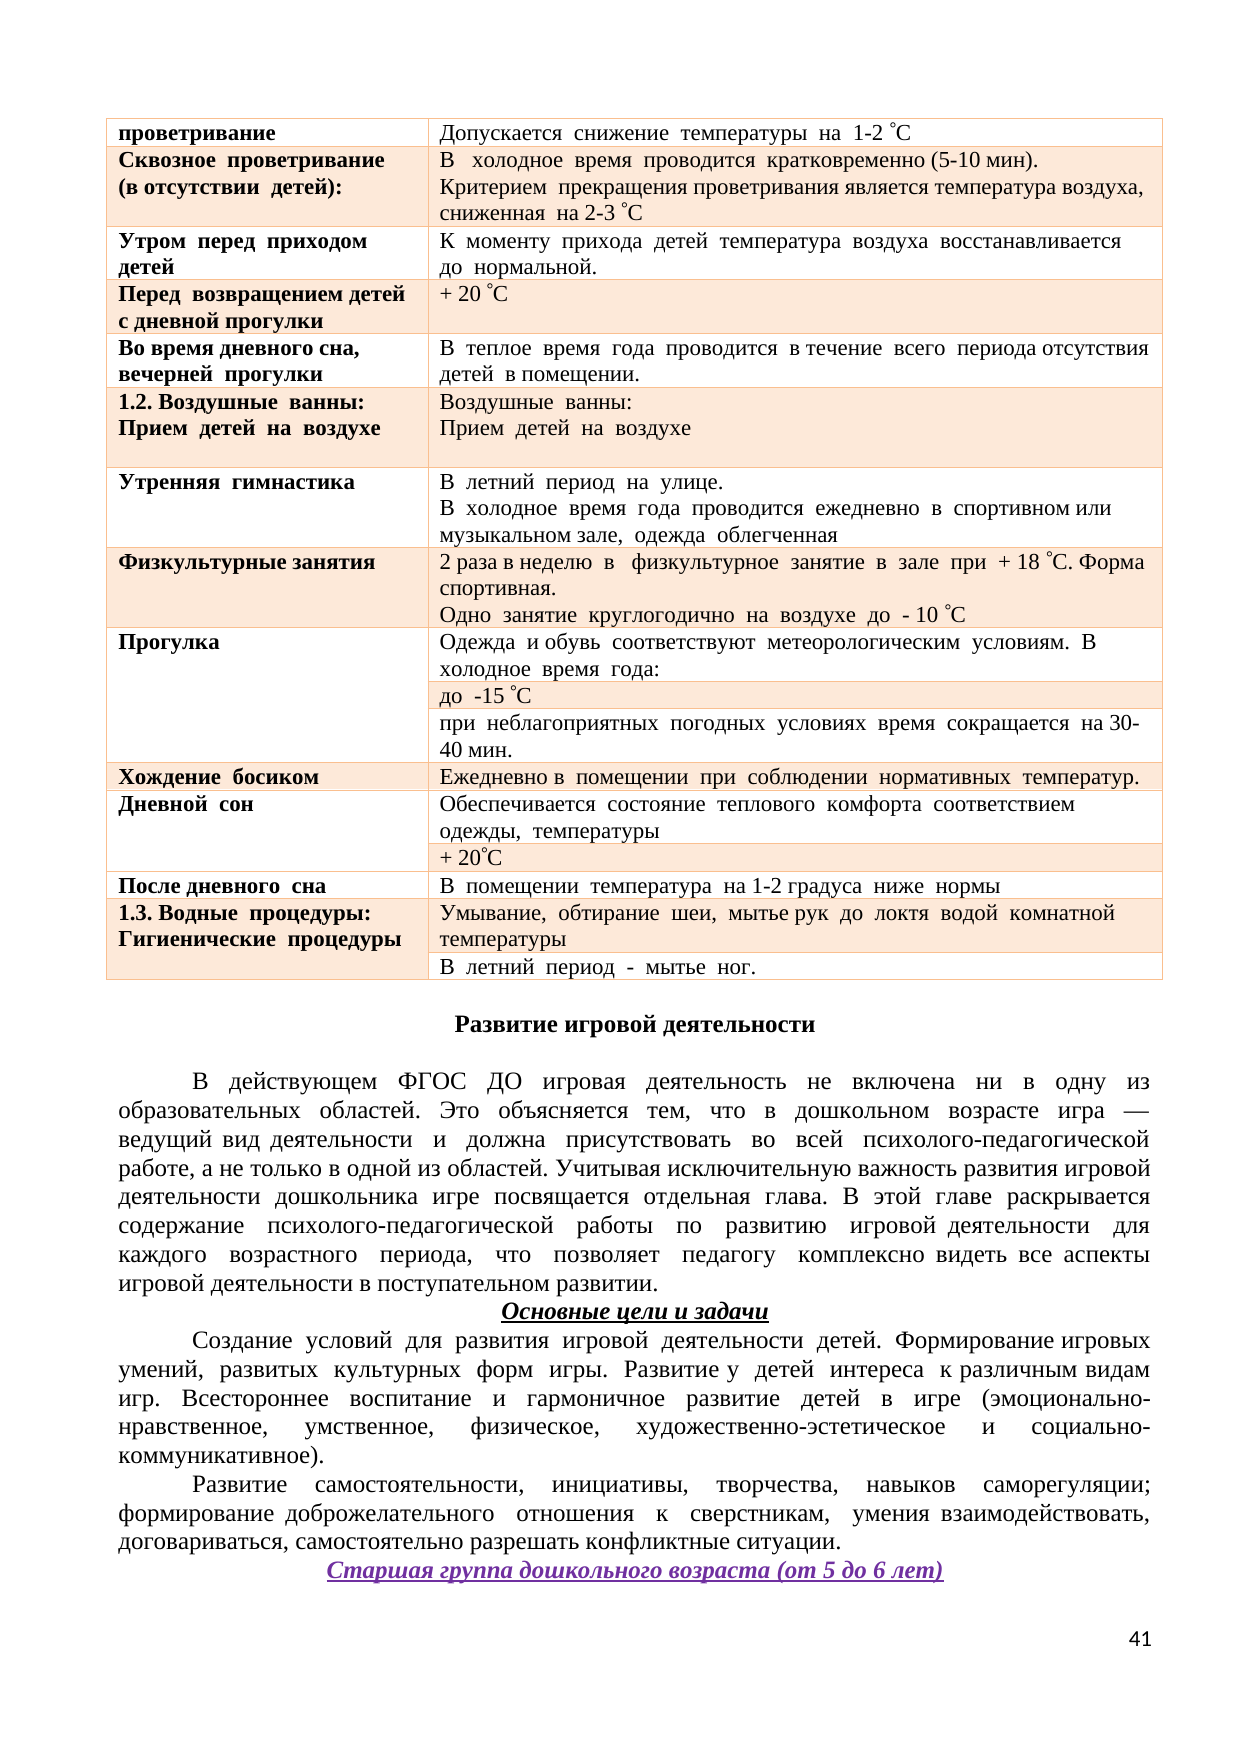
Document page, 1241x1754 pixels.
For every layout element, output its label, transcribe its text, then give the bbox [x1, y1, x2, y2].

text Старшая группа дошкольного возраста (от 5 до 6 лет) [118, 1555, 1152, 1584]
table_cell при неблагоприятных погодных условиях время сокращается на 30-40 мин. [429, 709, 1162, 762]
table_cell Утром перед приходом детей [107, 227, 428, 279]
table_cell Воздушные ванны: Прием детей на воздухе [429, 388, 1162, 467]
table_cell 1.2. Воздушные ванны: Прием детей на воздухе [107, 388, 428, 467]
text Развитие игровой деятельности [118, 1009, 1152, 1038]
table_cell После дневного сна [107, 872, 428, 898]
text Развитие самостоятельности, инициативы, творчества, навыков саморегуляции; формирование доброжелательного отношения к сверстникам, умения взаимодействовать, договариваться, самостоятельно разрешать конфликтные ситуации. [118, 1469, 1152, 1555]
table_cell Дневной сон [107, 791, 428, 871]
table_cell Одежда и обувь соответствуют метеорологическим условиям. В холодное время года: [429, 628, 1162, 681]
table_cell В теплое время года проводится в течение всего периода отсутствия детей в помещении. [429, 334, 1162, 387]
table_cell Перед возвращением детей с дневной прогулки [107, 280, 428, 333]
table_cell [107, 119, 428, 146]
table_cell Сквозное проветривание (в отсутствии детей): [107, 147, 428, 226]
table_cell 1.3. Водные процедуры: Гигиенические процедуры [107, 899, 428, 979]
table_cell В помещении температура на 1-2 градуса ниже нормы [429, 872, 1162, 898]
table_cell Утренняя гимнастика [107, 468, 428, 547]
table_cell В летний период - мытье ног. [429, 953, 1162, 979]
table_cell Хождение босиком [107, 763, 428, 789]
table_cell К моменту прихода детей температура воздуха восстанавливается до нормальной. [429, 227, 1162, 279]
table_cell В холодное время проводится кратковременно (5-10 мин). Критерием прекращения проветривания является температура воздуха, сниженная на 2-3 С [429, 147, 1162, 226]
table_cell Обеспечивается состояние теплового комфорта соответствием одежды, температуры [429, 791, 1162, 843]
table_cell до -15 С [429, 682, 1162, 708]
text Создание условий для развития игровой деятельности детей. Формирование игровых умений, развитых культурных форм игры. Развитие у детей интереса к различным видам игр. Всестороннее воспитание и гармоничное развитие детей в игре (эмоционально-нравственное, умственное, физическое, художественно-эстетическое и социально-коммуникативное). [118, 1325, 1152, 1469]
table_cell Умывание, обтирание шеи, мытье рук до локтя водой комнатной температуры [429, 899, 1162, 952]
table_cell Физкультурные занятия [107, 548, 428, 627]
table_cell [429, 119, 1162, 146]
table_cell + 20 С [429, 280, 1162, 333]
text Основные цели и задачи [118, 1296, 1152, 1325]
table_cell Ежедневно в помещении при соблюдении нормативных температур. [429, 763, 1162, 789]
table_cell + 20С [429, 844, 1162, 871]
table_cell Прогулка [107, 628, 428, 762]
table_cell 2 раза в неделю в физкультурное занятие в зале при + 18 С. Форма спортивная. Одно занятие круглогодично на воздухе до - 10 С [429, 548, 1162, 627]
table_cell В летний период на улице. В холодное время года проводится ежедневно в спортивном или музыкальном зале, одежда облегченная [429, 468, 1162, 547]
table_cell Во время дневного сна, вечерней прогулки [107, 334, 428, 387]
text В действующем ФГОС ДО игровая деятельность не включена ни в одну из образовательных областей. Это объясняется тем, что в дошкольном возрасте игра —ведущий вид деятельности и должна присутствовать во всей психолого-педагогической работе, а не только в одной из областей. Учитывая исключительную важность развития игровой деятельности дошкольника игре посвящается отдельная глава. В этой главе раскрывается содержание психолого-педагогической работы по развитию игровой деятельности для каждого возрастного периода, что позволяет педагогу комплексно видеть все аспекты игровой деятельности в поступательном развитии. [118, 1066, 1152, 1296]
